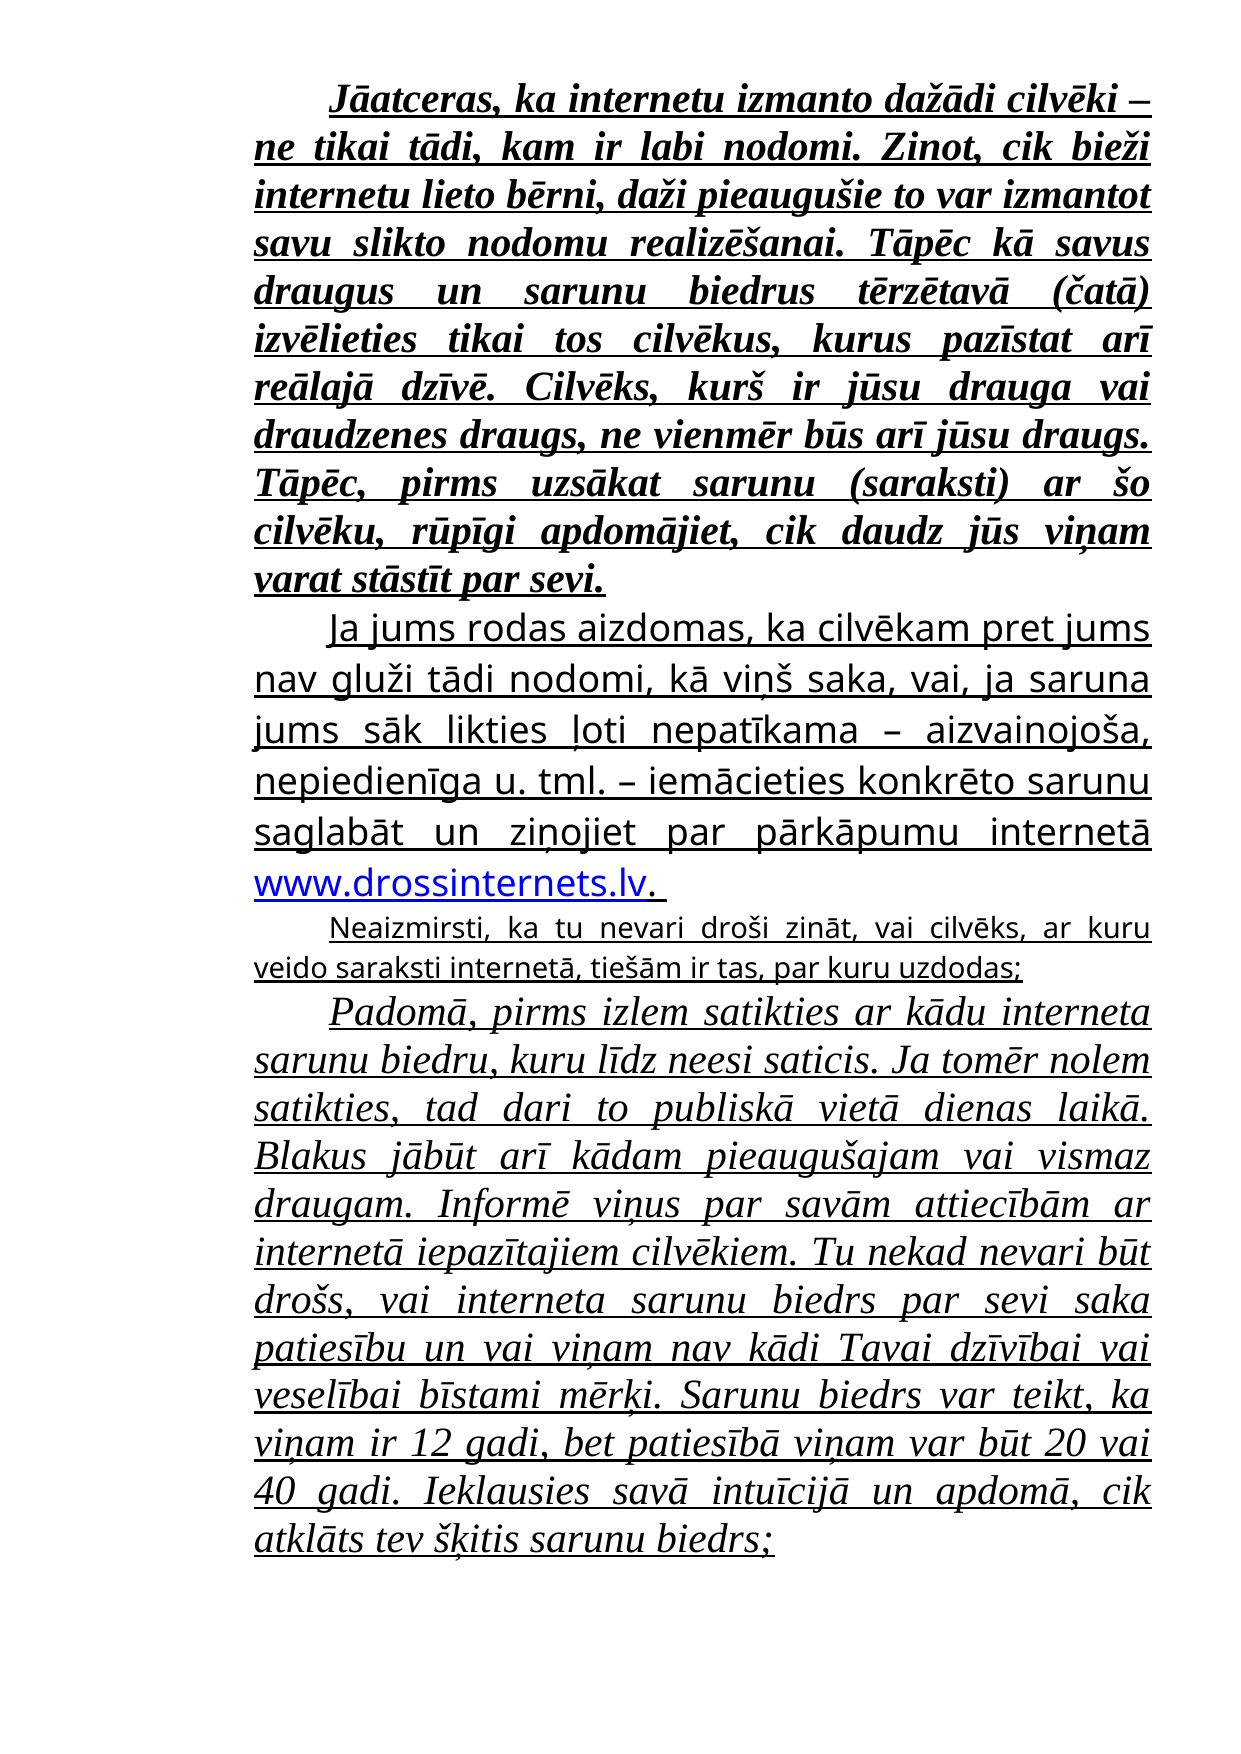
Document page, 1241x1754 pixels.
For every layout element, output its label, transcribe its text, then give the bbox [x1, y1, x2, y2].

text Ja jums rodas aizdomas, ka cilvēkam pret jums nav gluži tādi nodomi, kā viņš saka, vai, ja saruna jums sāk likties ļoti nepatīkama – aizvainojoša, nepiedienīga u. tml. – iemācieties konkrēto sarunu saglabāt un ziņojiet par pārkāpumu internetā www.drossinternets.lv. [253, 849, 1152, 907]
text Padomā, pirms izlem satikties ar kādu interneta sarunu biedru, kuru līdz neesi saticis. Ja tomēr nolem satikties, tad dari to publiskā vietā dienas laikā. Blakus jābūt arī kādam pieaugušajam vai vismaz draugam. Informē viņus par savām attiecībām ar internetā iepazītajiem cilvēkiem. Tu nekad nevari būt drošs, vai interneta sarunu biedrs par sevi saka patiesību un vai viņam nav kādi Tavai dzīvībai vai veselībai bīstami mērķi. Sarunu biedrs var teikt, ka viņam ir 12 gadi, bet patiesībā viņam var būt 20 vai 40 gadi. Ieklausies savā intuīcijā un apdomā, cik atklāts tev šķitis sarunu biedrs; [253, 1460, 1152, 1507]
text Padomā, pirms izlem satikties ar kādu interneta sarunu biedru, kuru līdz neesi saticis. Ja tomēr nolem satikties, tad dari to publiskā vietā dienas laikā. Blakus jābūt arī kādam pieaugušajam vai vismaz draugam. Informē viņus par savām attiecībām ar internetā iepazītajiem cilvēkiem. Tu nekad nevari būt drošs, vai interneta sarunu biedrs par sevi saka patiesību un vai viņam nav kādi Tavai dzīvībai vai veselībai bīstami mērķi. Sarunu biedrs var teikt, ka viņam ir 12 gadi, bet patiesībā viņam var būt 20 vai 40 gadi. Ieklausies savā intuīcijā un apdomā, cik atklāts tev šķitis sarunu biedrs; [253, 1125, 1152, 1172]
text Ja jums rodas aizdomas, ka cilvēkam pret jums nav gluži tādi nodomi, kā viņš saka, vai, ja saruna jums sāk likties ļoti nepatīkama – aizvainojoša, nepiedienīga u. tml. – iemācieties konkrēto sarunu saglabāt un ziņojiet par pārkāpumu internetā www.drossinternets.lv. [253, 601, 1152, 695]
text Padomā, pirms izlem satikties ar kādu interneta sarunu biedru, kuru līdz neesi saticis. Ja tomēr nolem satikties, tad dari to publiskā vietā dienas laikā. Blakus jābūt arī kādam pieaugušajam vai vismaz draugam. Informē viņus par savām attiecībām ar internetā iepazītajiem cilvēkiem. Tu nekad nevari būt drošs, vai interneta sarunu biedrs par sevi saka patiesību un vai viņam nav kādi Tavai dzīvībai vai veselībai bīstami mērķi. Sarunu biedrs var teikt, ka viņam ir 12 gadi, bet patiesībā viņam var būt 20 vai 40 gadi. Ieklausies savā intuīcijā un apdomā, cik atklāts tev šķitis sarunu biedrs; [253, 1077, 1152, 1124]
text Jāatceras, ka internetu izmanto dažādi cilvēki – ne tikai tādi, kam ir labi nodomi. Zinot, cik bieži internetu lieto bērni, daži pieaugušie to var izmantot savu slikto nodomu realizēšanai. Tāpēc kā savus draugus un sarunu biedrus tērzētavā (čatā) izvēlieties tikai tos cilvēkus, kurus pazīstat arī reālajā dzīvē. Cilvēks, kurš ir jūsu drauga vai draudzenes draugs, ne vienmēr būs arī jūsu draugs. Tāpēc, pirms uzsākat sarunu (saraksti) ar šo cilvēku, rūpīgi apdomājiet, cik daudz jūs viņam varat stāstīt par sevi. [253, 212, 1152, 259]
text Jāatceras, ka internetu izmanto dažādi cilvēki – ne tikai tādi, kam ir labi nodomi. Zinot, cik bieži internetu lieto bērni, daži pieaugušie to var izmantot savu slikto nodomu realizēšanai. Tāpēc kā savus draugus un sarunu biedrus tērzētavā (čatā) izvēlieties tikai tos cilvēkus, kurus pazīstat arī reālajā dzīvē. Cilvēks, kurš ir jūsu drauga vai draudzenes draugs, ne vienmēr būs arī jūsu draugs. Tāpēc, pirms uzsākat sarunu (saraksti) ar šo cilvēku, rūpīgi apdomājiet, cik daudz jūs viņam varat stāstīt par sevi. [253, 74, 1152, 211]
text Ja jums rodas aizdomas, ka cilvēkam pret jums nav gluži tādi nodomi, kā viņš saka, vai, ja saruna jums sāk likties ļoti nepatīkama – aizvainojoša, nepiedienīga u. tml. – iemācieties konkrēto sarunu saglabāt un ziņojiet par pārkāpumu internetā www.drossinternets.lv. [253, 749, 1152, 797]
text Padomā, pirms izlem satikties ar kādu interneta sarunu biedru, kuru līdz neesi saticis. Ja tomēr nolem satikties, tad dari to publiskā vietā dienas laikā. Blakus jābūt arī kādam pieaugušajam vai vismaz draugam. Informē viņus par savām attiecībām ar internetā iepazītajiem cilvēkiem. Tu nekad nevari būt drošs, vai interneta sarunu biedrs par sevi saka patiesību un vai viņam nav kādi Tavai dzīvībai vai veselībai bīstami mērķi. Sarunu biedrs var teikt, ka viņam ir 12 gadi, bet patiesībā viņam var būt 20 vai 40 gadi. Ieklausies savā intuīcijā un apdomā, cik atklāts tev šķitis sarunu biedrs; [253, 987, 1152, 1076]
text Padomā, pirms izlem satikties ar kādu interneta sarunu biedru, kuru līdz neesi saticis. Ja tomēr nolem satikties, tad dari to publiskā vietā dienas laikā. Blakus jābūt arī kādam pieaugušajam vai vismaz draugam. Informē viņus par savām attiecībām ar internetā iepazītajiem cilvēkiem. Tu nekad nevari būt drošs, vai interneta sarunu biedrs par sevi saka patiesību un vai viņam nav kādi Tavai dzīvībai vai veselībai bīstami mērķi. Sarunu biedrs var teikt, ka viņam ir 12 gadi, bet patiesībā viņam var būt 20 vai 40 gadi. Ieklausies savā intuīcijā un apdomā, cik atklāts tev šķitis sarunu biedrs; [253, 1269, 1152, 1316]
text Padomā, pirms izlem satikties ar kādu interneta sarunu biedru, kuru līdz neesi saticis. Ja tomēr nolem satikties, tad dari to publiskā vietā dienas laikā. Blakus jābūt arī kādam pieaugušajam vai vismaz draugam. Informē viņus par savām attiecībām ar internetā iepazītajiem cilvēkiem. Tu nekad nevari būt drošs, vai interneta sarunu biedrs par sevi saka patiesību un vai viņam nav kādi Tavai dzīvībai vai veselībai bīstami mērķi. Sarunu biedrs var teikt, ka viņam ir 12 gadi, bet patiesībā viņam var būt 20 vai 40 gadi. Ieklausies savā intuīcijā un apdomā, cik atklāts tev šķitis sarunu biedrs; [253, 1221, 1152, 1268]
text Jāatceras, ka internetu izmanto dažādi cilvēki – ne tikai tādi, kam ir labi nodomi. Zinot, cik bieži internetu lieto bērni, daži pieaugušie to var izmantot savu slikto nodomu realizēšanai. Tāpēc kā savus draugus un sarunu biedrus tērzētavā (čatā) izvēlieties tikai tos cilvēkus, kurus pazīstat arī reālajā dzīvē. Cilvēks, kurš ir jūsu drauga vai draudzenes draugs, ne vienmēr būs arī jūsu draugs. Tāpēc, pirms uzsākat sarunu (saraksti) ar šo cilvēku, rūpīgi apdomājiet, cik daudz jūs viņam varat stāstīt par sevi. [253, 548, 1152, 601]
text Jāatceras, ka internetu izmanto dažādi cilvēki – ne tikai tādi, kam ir labi nodomi. Zinot, cik bieži internetu lieto bērni, daži pieaugušie to var izmantot savu slikto nodomu realizēšanai. Tāpēc kā savus draugus un sarunu biedrus tērzētavā (čatā) izvēlieties tikai tos cilvēkus, kurus pazīstat arī reālajā dzīvē. Cilvēks, kurš ir jūsu drauga vai draudzenes draugs, ne vienmēr būs arī jūsu draugs. Tāpēc, pirms uzsākat sarunu (saraksti) ar šo cilvēku, rūpīgi apdomājiet, cik daudz jūs viņam varat stāstīt par sevi. [253, 500, 1152, 547]
text Padomā, pirms izlem satikties ar kādu interneta sarunu biedru, kuru līdz neesi saticis. Ja tomēr nolem satikties, tad dari to publiskā vietā dienas laikā. Blakus jābūt arī kādam pieaugušajam vai vismaz draugam. Informē viņus par savām attiecībām ar internetā iepazītajiem cilvēkiem. Tu nekad nevari būt drošs, vai interneta sarunu biedrs par sevi saka patiesību un vai viņam nav kādi Tavai dzīvībai vai veselībai bīstami mērķi. Sarunu biedrs var teikt, ka viņam ir 12 gadi, bet patiesībā viņam var būt 20 vai 40 gadi. Ieklausies savā intuīcijā un apdomā, cik atklāts tev šķitis sarunu biedrs; [253, 1508, 1152, 1562]
text Ja jums rodas aizdomas, ka cilvēkam pret jums nav gluži tādi nodomi, kā viņš saka, vai, ja saruna jums sāk likties ļoti nepatīkama – aizvainojoša, nepiedienīga u. tml. – iemācieties konkrēto sarunu saglabāt un ziņojiet par pārkāpumu internetā www.drossinternets.lv. [253, 798, 1152, 848]
text Padomā, pirms izlem satikties ar kādu interneta sarunu biedru, kuru līdz neesi saticis. Ja tomēr nolem satikties, tad dari to publiskā vietā dienas laikā. Blakus jābūt arī kādam pieaugušajam vai vismaz draugam. Informē viņus par savām attiecībām ar internetā iepazītajiem cilvēkiem. Tu nekad nevari būt drošs, vai interneta sarunu biedrs par sevi saka patiesību un vai viņam nav kādi Tavai dzīvībai vai veselībai bīstami mērķi. Sarunu biedrs var teikt, ka viņam ir 12 gadi, bet patiesībā viņam var būt 20 vai 40 gadi. Ieklausies savā intuīcijā un apdomā, cik atklāts tev šķitis sarunu biedrs; [253, 1412, 1152, 1459]
text Ja jums rodas aizdomas, ka cilvēkam pret jums nav gluži tādi nodomi, kā viņš saka, vai, ja saruna jums sāk likties ļoti nepatīkama – aizvainojoša, nepiedienīga u. tml. – iemācieties konkrēto sarunu saglabāt un ziņojiet par pārkāpumu internetā www.drossinternets.lv. [253, 696, 1152, 746]
text Jāatceras, ka internetu izmanto dažādi cilvēki – ne tikai tādi, kam ir labi nodomi. Zinot, cik bieži internetu lieto bērni, daži pieaugušie to var izmantot savu slikto nodomu realizēšanai. Tāpēc kā savus draugus un sarunu biedrus tērzētavā (čatā) izvēlieties tikai tos cilvēkus, kurus pazīstat arī reālajā dzīvē. Cilvēks, kurš ir jūsu drauga vai draudzenes draugs, ne vienmēr būs arī jūsu draugs. Tāpēc, pirms uzsākat sarunu (saraksti) ar šo cilvēku, rūpīgi apdomājiet, cik daudz jūs viņam varat stāstīt par sevi. [253, 260, 1152, 307]
text Jāatceras, ka internetu izmanto dažādi cilvēki – ne tikai tādi, kam ir labi nodomi. Zinot, cik bieži internetu lieto bērni, daži pieaugušie to var izmantot savu slikto nodomu realizēšanai. Tāpēc kā savus draugus un sarunu biedrus tērzētavā (čatā) izvēlieties tikai tos cilvēkus, kurus pazīstat arī reālajā dzīvē. Cilvēks, kurš ir jūsu drauga vai draudzenes draugs, ne vienmēr būs arī jūsu draugs. Tāpēc, pirms uzsākat sarunu (saraksti) ar šo cilvēku, rūpīgi apdomājiet, cik daudz jūs viņam varat stāstīt par sevi. [253, 452, 1152, 499]
text Padomā, pirms izlem satikties ar kādu interneta sarunu biedru, kuru līdz neesi saticis. Ja tomēr nolem satikties, tad dari to publiskā vietā dienas laikā. Blakus jābūt arī kādam pieaugušajam vai vismaz draugam. Informē viņus par savām attiecībām ar internetā iepazītajiem cilvēkiem. Tu nekad nevari būt drošs, vai interneta sarunu biedrs par sevi saka patiesību un vai viņam nav kādi Tavai dzīvībai vai veselībai bīstami mērķi. Sarunu biedrs var teikt, ka viņam ir 12 gadi, bet patiesībā viņam var būt 20 vai 40 gadi. Ieklausies savā intuīcijā un apdomā, cik atklāts tev šķitis sarunu biedrs; [253, 1317, 1152, 1411]
text Jāatceras, ka internetu izmanto dažādi cilvēki – ne tikai tādi, kam ir labi nodomi. Zinot, cik bieži internetu lieto bērni, daži pieaugušie to var izmantot savu slikto nodomu realizēšanai. Tāpēc kā savus draugus un sarunu biedrus tērzētavā (čatā) izvēlieties tikai tos cilvēkus, kurus pazīstat arī reālajā dzīvē. Cilvēks, kurš ir jūsu drauga vai draudzenes draugs, ne vienmēr būs arī jūsu draugs. Tāpēc, pirms uzsākat sarunu (saraksti) ar šo cilvēku, rūpīgi apdomājiet, cik daudz jūs viņam varat stāstīt par sevi. [253, 308, 1152, 355]
text Neaizmirsti, ka tu nevari droši zināt, vai cilvēks, ar kuru veido saraksti internetā, tiešām ir tas, par kuru uzdodas; [253, 907, 1152, 987]
text Padomā, pirms izlem satikties ar kādu interneta sarunu biedru, kuru līdz neesi saticis. Ja tomēr nolem satikties, tad dari to publiskā vietā dienas laikā. Blakus jābūt arī kādam pieaugušajam vai vismaz draugam. Informē viņus par savām attiecībām ar internetā iepazītajiem cilvēkiem. Tu nekad nevari būt drošs, vai interneta sarunu biedrs par sevi saka patiesību un vai viņam nav kādi Tavai dzīvībai vai veselībai bīstami mērķi. Sarunu biedrs var teikt, ka viņam ir 12 gadi, bet patiesībā viņam var būt 20 vai 40 gadi. Ieklausies savā intuīcijā un apdomā, cik atklāts tev šķitis sarunu biedrs; [253, 1173, 1152, 1220]
text Jāatceras, ka internetu izmanto dažādi cilvēki – ne tikai tādi, kam ir labi nodomi. Zinot, cik bieži internetu lieto bērni, daži pieaugušie to var izmantot savu slikto nodomu realizēšanai. Tāpēc kā savus draugus un sarunu biedrus tērzētavā (čatā) izvēlieties tikai tos cilvēkus, kurus pazīstat arī reālajā dzīvē. Cilvēks, kurš ir jūsu drauga vai draudzenes draugs, ne vienmēr būs arī jūsu draugs. Tāpēc, pirms uzsākat sarunu (saraksti) ar šo cilvēku, rūpīgi apdomājiet, cik daudz jūs viņam varat stāstīt par sevi. [253, 356, 1152, 451]
